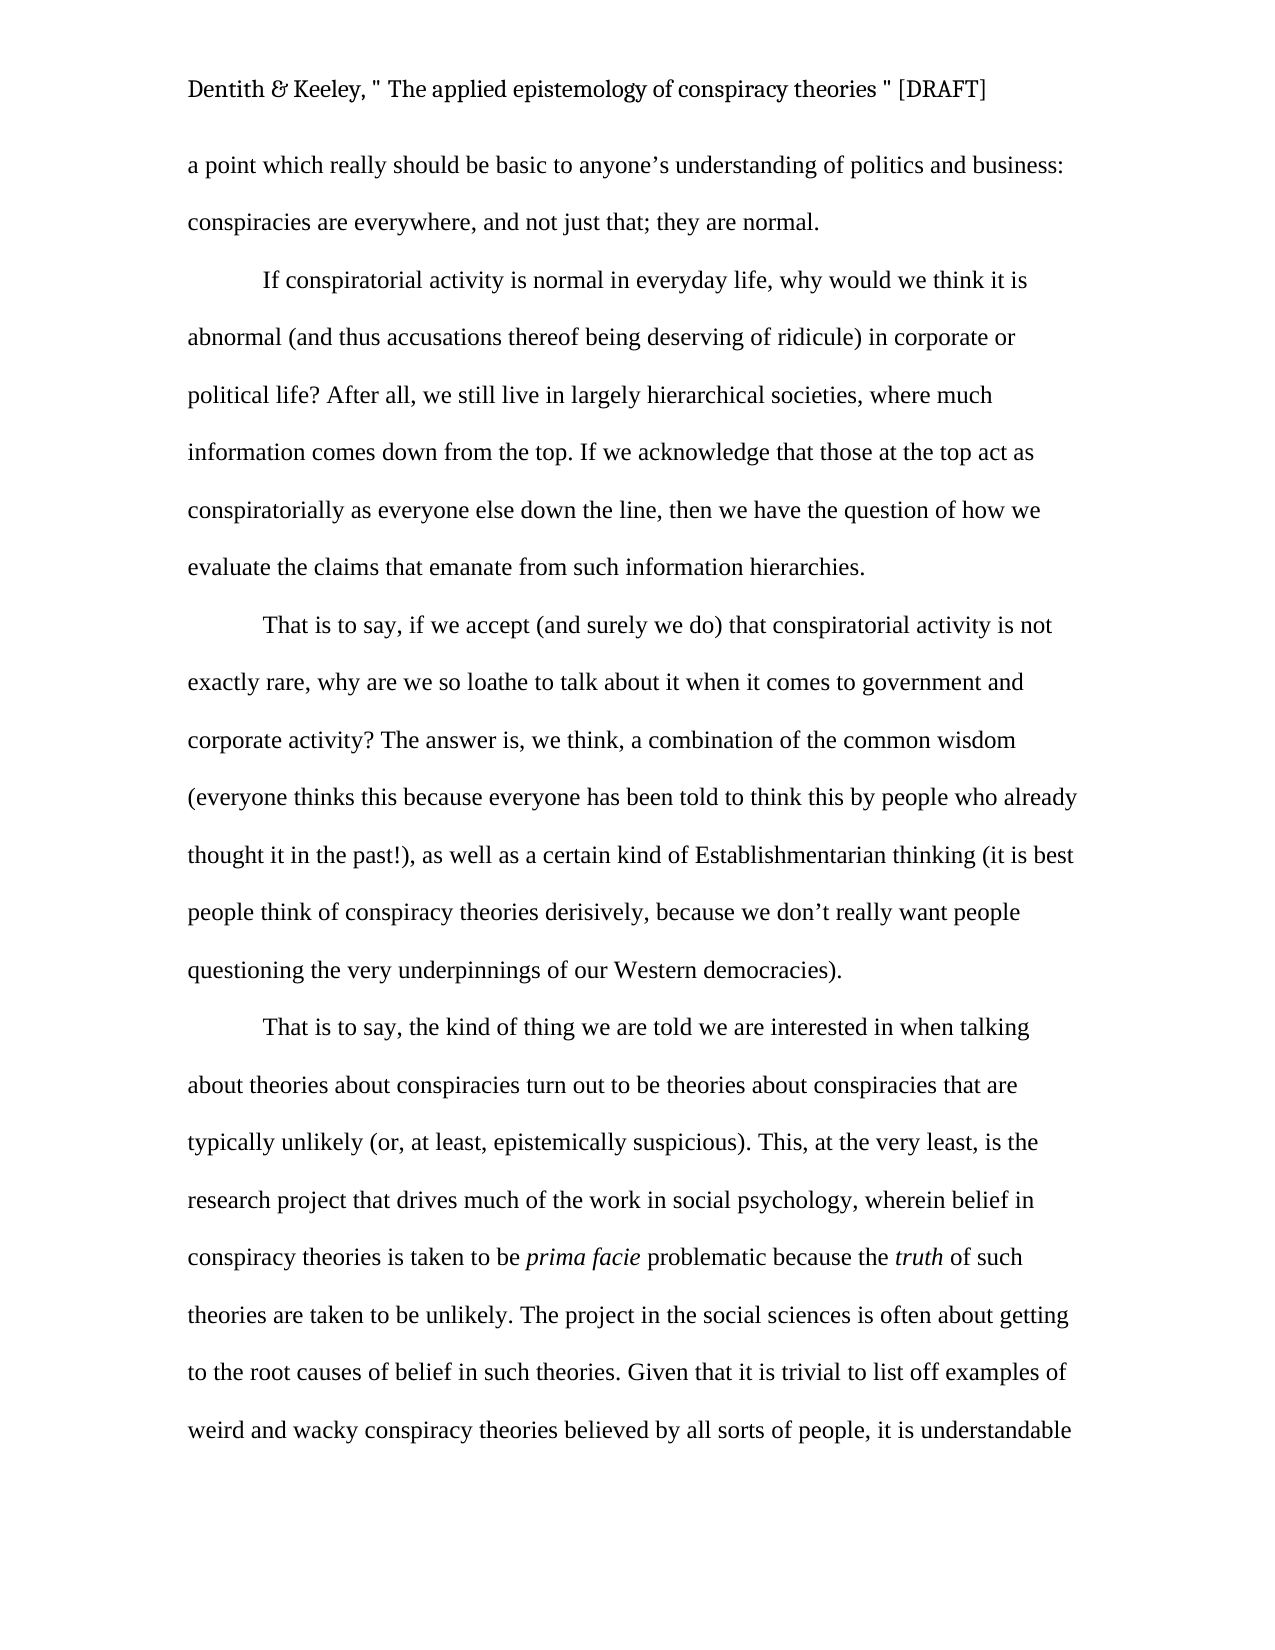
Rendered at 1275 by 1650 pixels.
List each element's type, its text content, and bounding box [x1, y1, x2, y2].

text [187, 1012, 1087, 1444]
text If conspiratorial activity is normal in everyday life, why would we think it is abnormal (and thus accusations thereof being deserving of ridicule) in corporate or political life? After all, we still live in largely hierarchical societies, where much information comes down from the top. If we acknowledge that those at the top act as conspiratorially as everyone else down the line, then we have the question of how we evaluate the claims that emanate from such information hierarchies. [187, 265, 1087, 581]
text That is to say, if we accept (and surely we do) that conspiratorial activity is not exactly rare, why are we so loathe to talk about it when it comes to government and corporate activity? The answer is, we think, a combination of the common wisdom (everyone thinks this because everyone has been told to think this by people who already thought it in the past!), as well as a certain kind of Establishmentarian thinking (it is best people think of conspiracy theories derisively, because we don’t really want people questioning the very underpinnings of our Western democracies). [187, 610, 1087, 984]
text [187, 150, 1087, 236]
